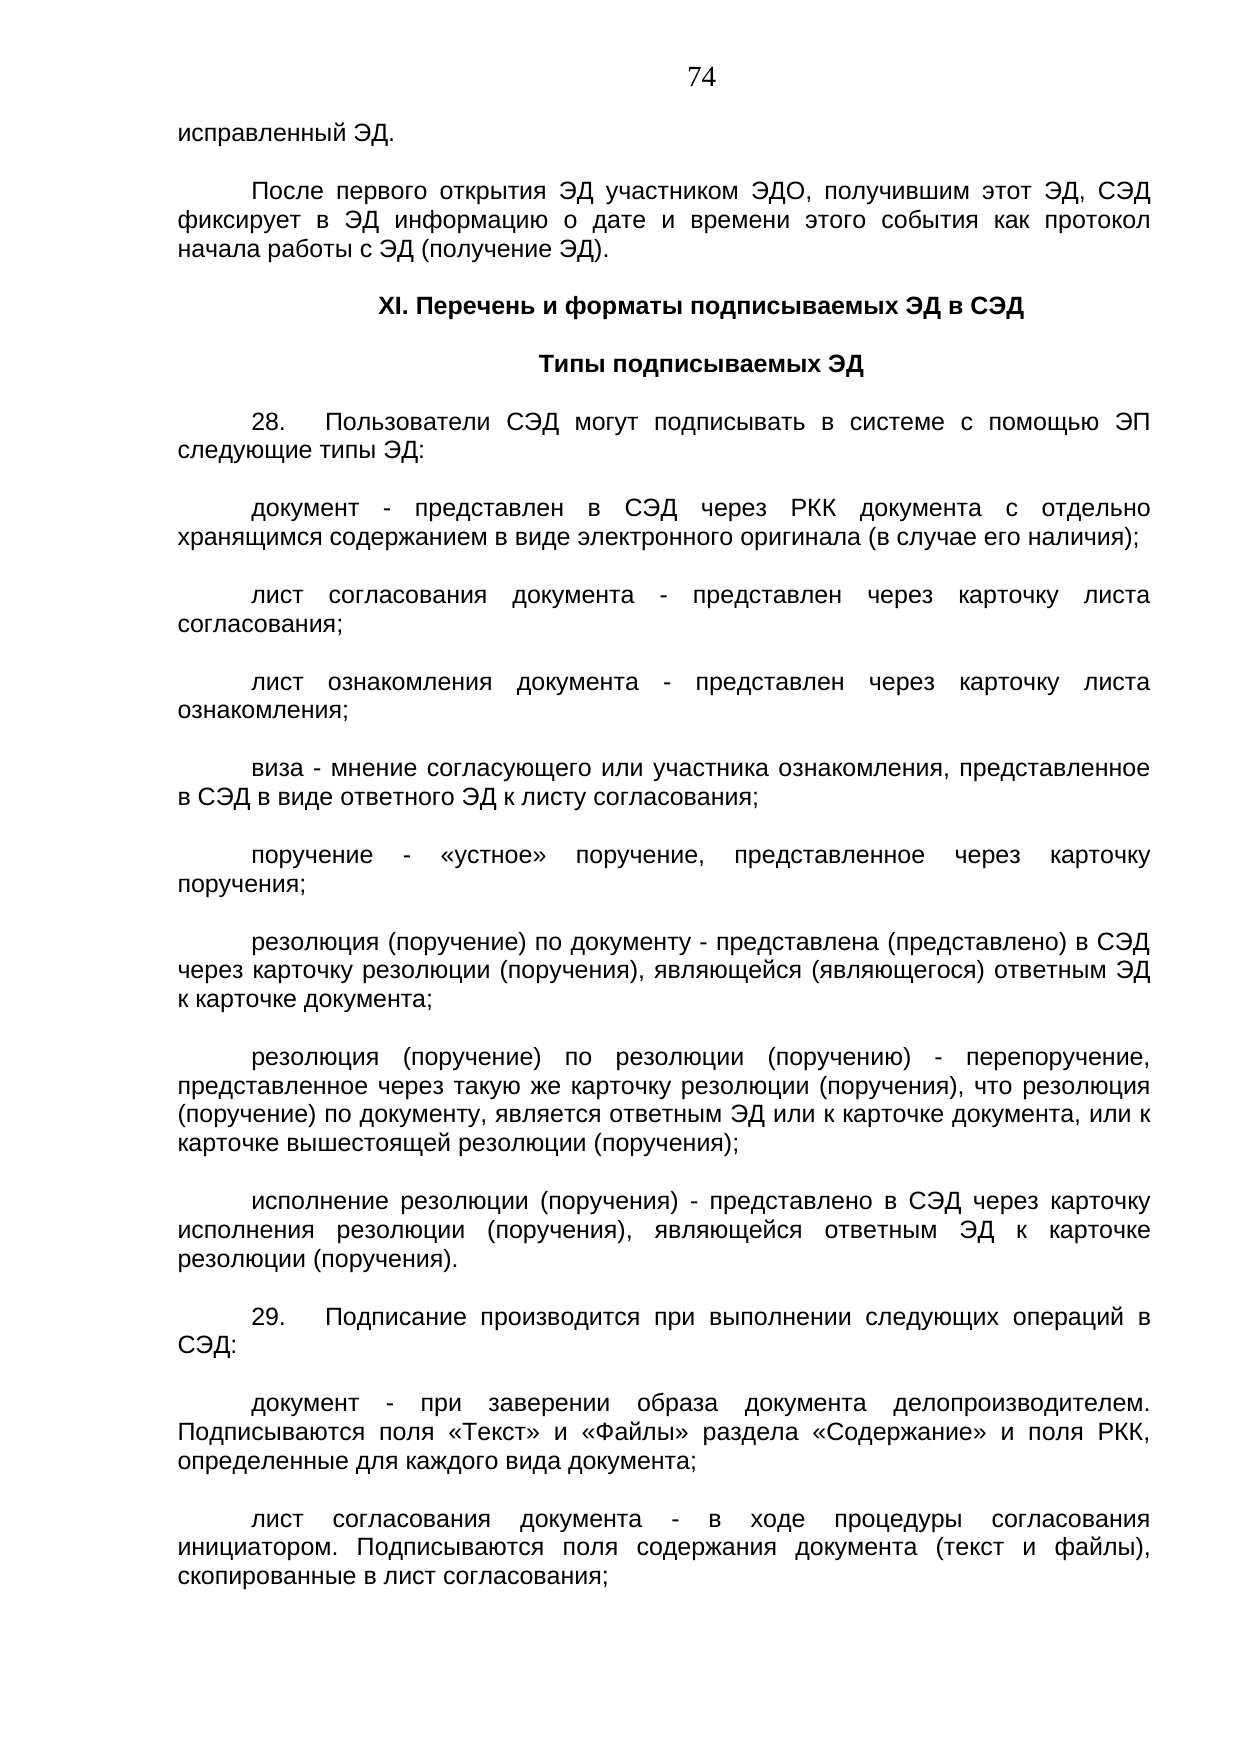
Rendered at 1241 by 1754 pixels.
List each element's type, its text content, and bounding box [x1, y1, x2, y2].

text документ - при заверении образа документа делопроизводителем. Подписываются поля «Текст» и «Файлы» раздела «Содержание» и поля РКК, определенные для каждого вида документа; [177, 1388, 1152, 1474]
text После первого открытия ЭД участником ЭДО, получившим этот ЭД, СЭД фиксирует в ЭД информацию о дате и времени этого события как протокол начала работы с ЭД (получение ЭД). [177, 176, 1152, 262]
text лист согласования документа - представлен через карточку листа согласования; [177, 580, 1152, 637]
text лист ознакомления документа - представлен через карточку листа ознакомления; [177, 666, 1152, 724]
title XI. Перечень и форматы подписываемых ЭД в СЭД [177, 291, 1152, 320]
text лист согласования документа - в ходе процедуры согласования инициатором. Подписываются поля содержания документа (текст и файлы), скопированные в лист согласования; [177, 1503, 1152, 1590]
text исполнение резолюции (поручения) - представлено в СЭД через карточку исполнения резолюции (поручения), являющейся ответным ЭД к карточке резолюции (поручения). [177, 1186, 1152, 1272]
list Пользователи СЭД могут подписывать в системе с помощью ЭП следующие типы ЭД: [177, 406, 1152, 464]
text резолюция (поручение) по документу - представлена (представлено) в СЭД через карточку резолюции (поручения), являющейся (являющегося) ответным ЭД к карточке документа; [177, 926, 1152, 1013]
list Подписание производится при выполнении следующих операций в СЭД: [177, 1301, 1152, 1359]
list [177, 118, 1152, 147]
title Типы подписываемых ЭД [177, 348, 1152, 377]
text поручение - «устное» поручение, представленное через карточку поручения; [177, 840, 1152, 897]
text резолюция (поручение) по резолюции (поручению) - перепоручение, представленное через такую же карточку резолюции (поручения), что резолюция (поручение) по документу, является ответным ЭД или к карточке документа, или к карточке вышестоящей резолюции (поручения); [177, 1042, 1152, 1157]
text документ - представлен в СЭД через РКК документа с отдельно хранящимся содержанием в виде электронного оригинала (в случае его наличия); [177, 493, 1152, 551]
text виза - мнение согласующего или участника ознакомления, представленное в СЭД в виде ответного ЭД к листу согласования; [177, 753, 1152, 811]
